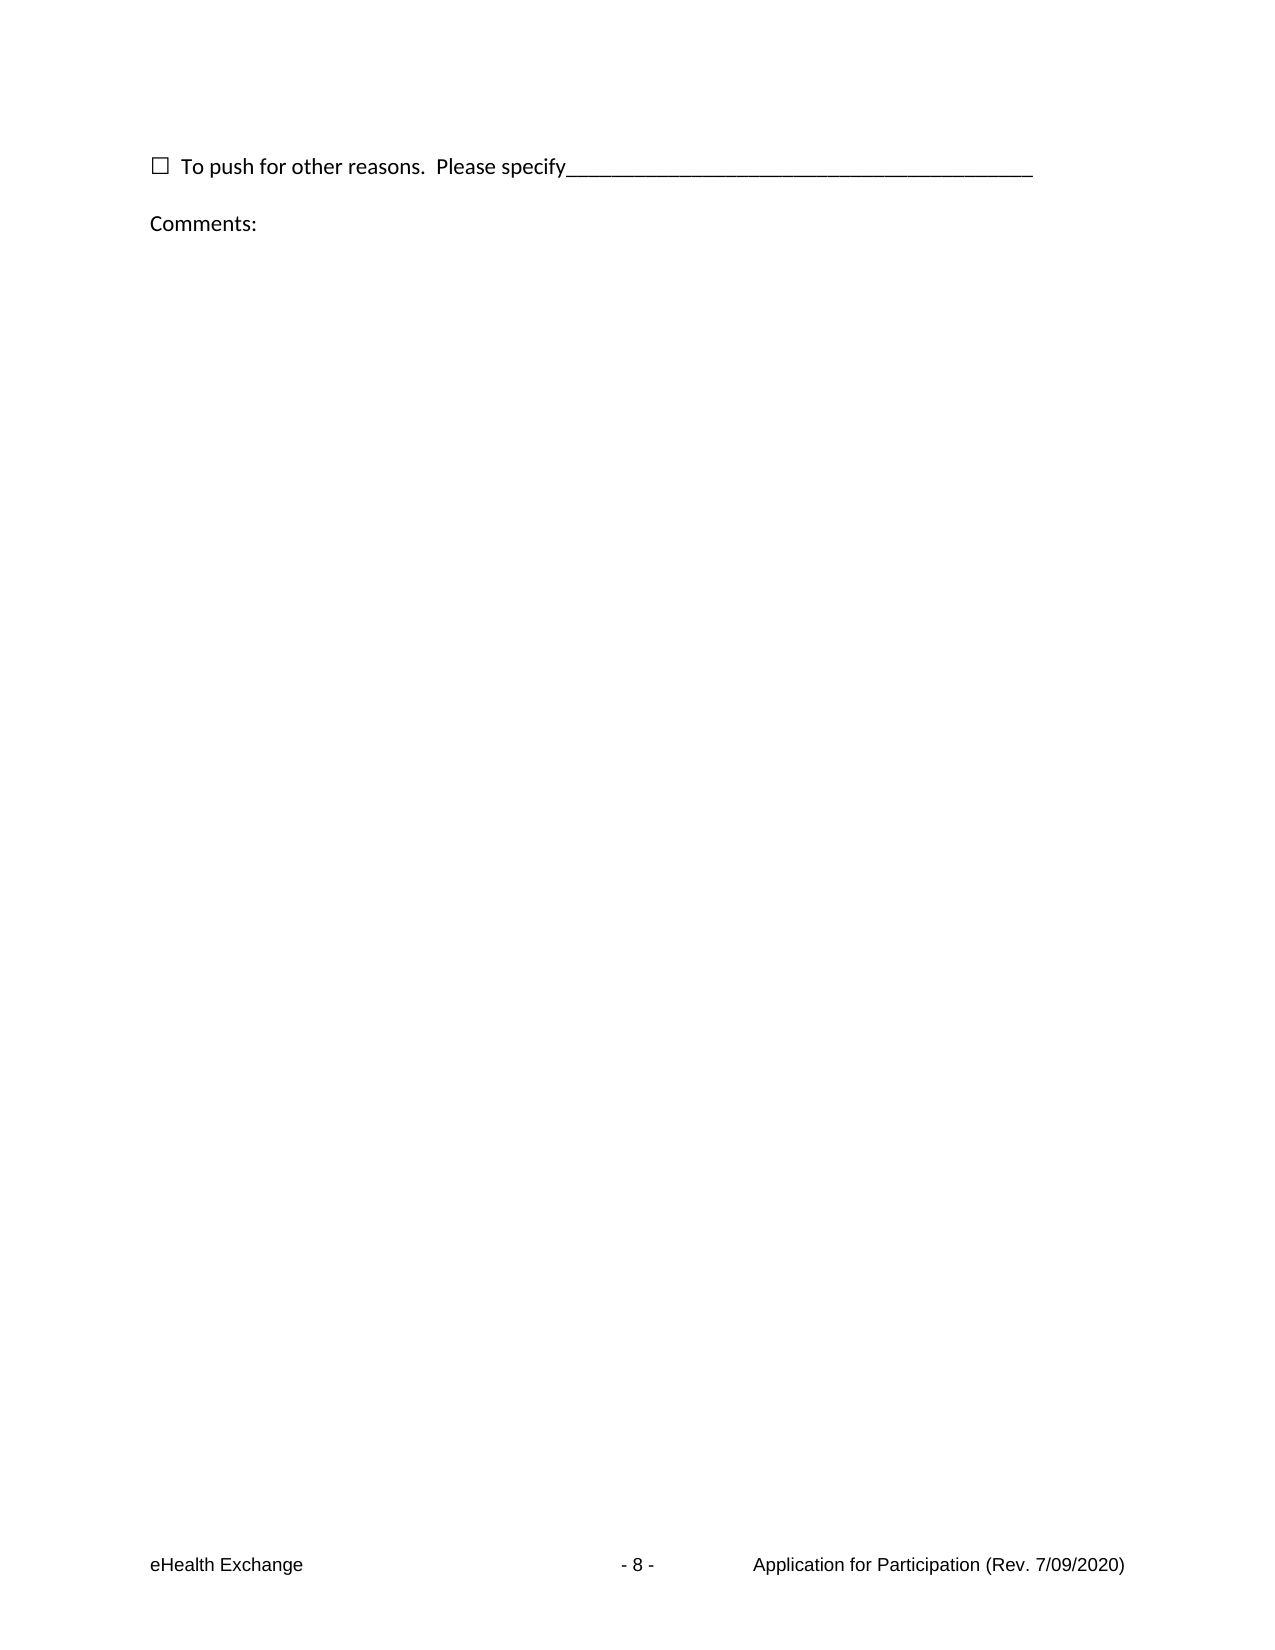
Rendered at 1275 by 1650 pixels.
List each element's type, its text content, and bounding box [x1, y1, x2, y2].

text Comments: [150, 209, 1191, 237]
text To push for other reasons. Please specify_________________________________________ [150, 150, 1191, 181]
